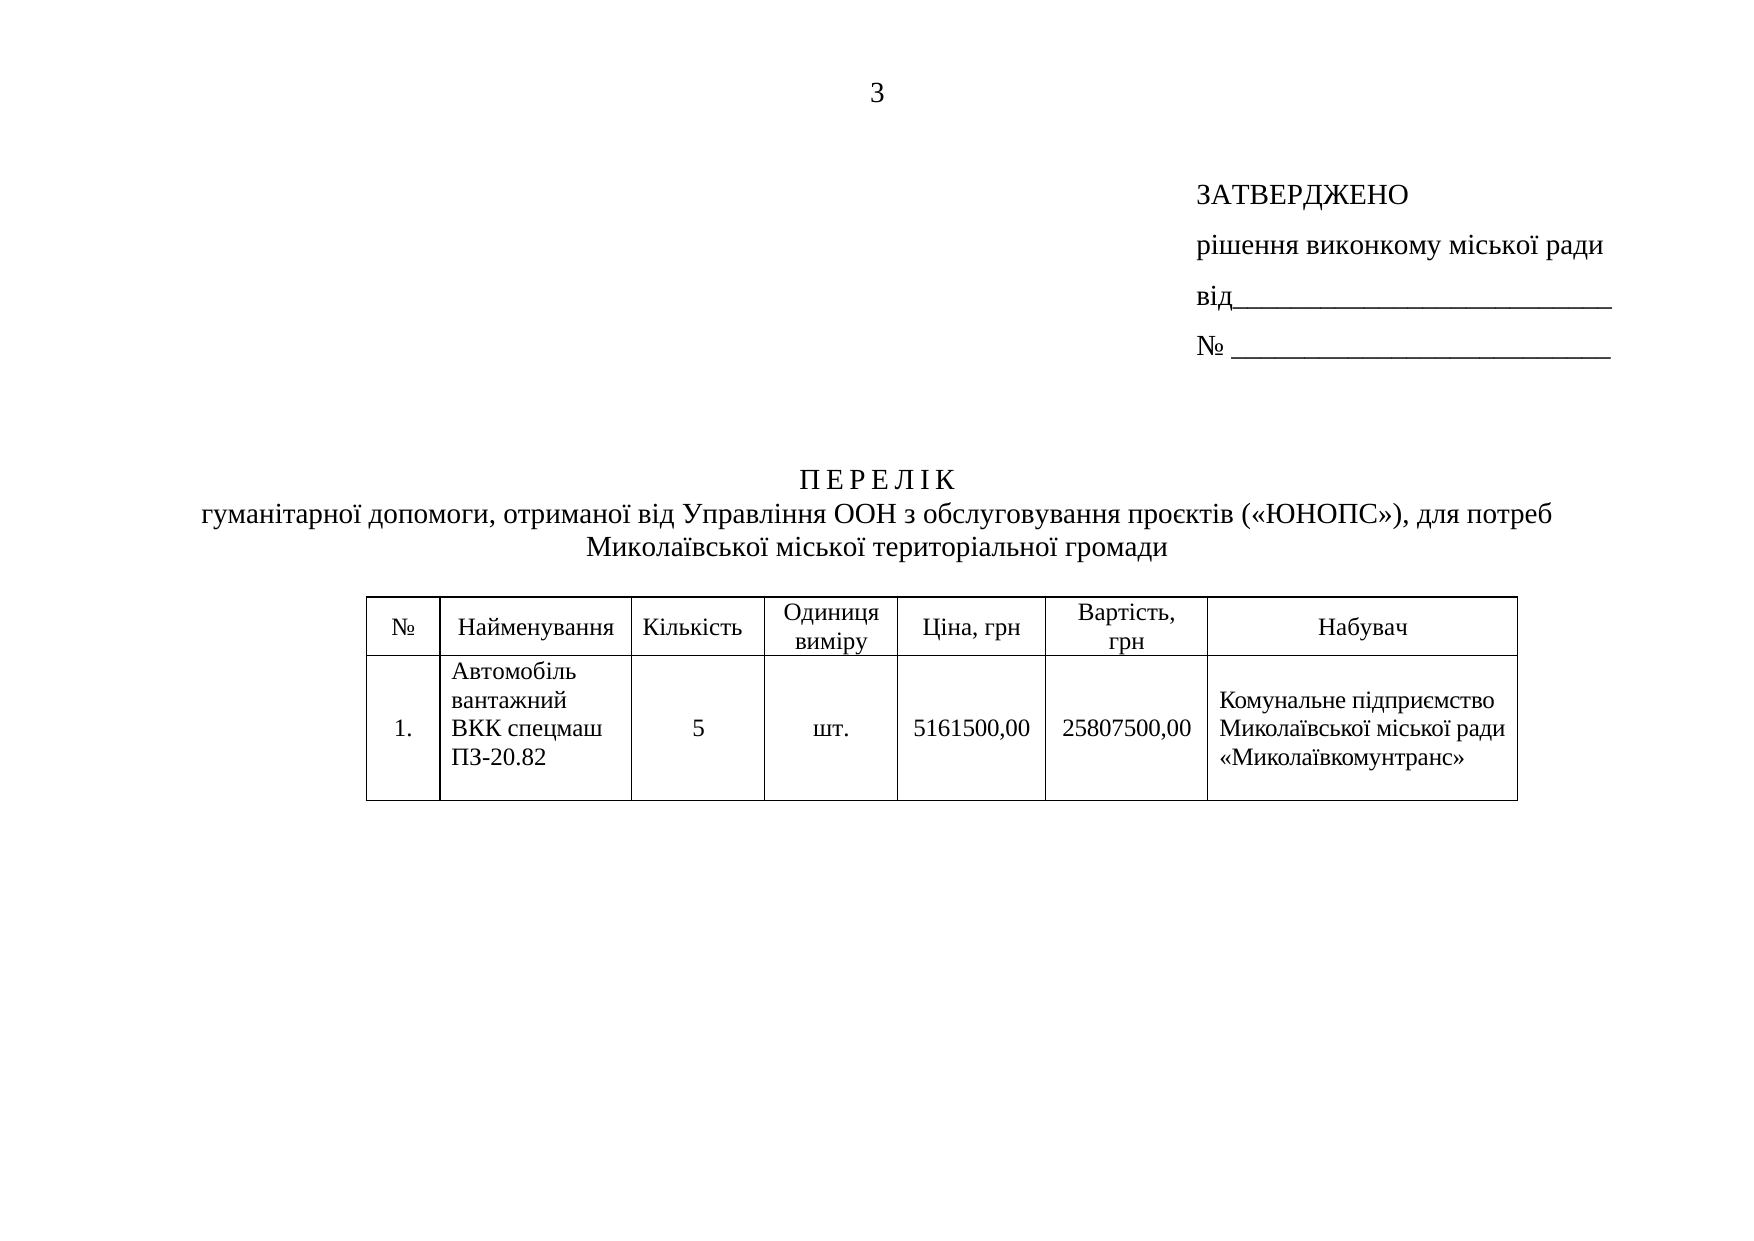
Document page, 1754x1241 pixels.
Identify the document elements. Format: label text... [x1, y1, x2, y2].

table_header № [367, 598, 439, 655]
table_cell шт. [765, 656, 897, 800]
table_cell 5 [632, 656, 764, 800]
table_cell 1. [367, 656, 439, 800]
text рішення виконкому міської ради [1196, 227, 1754, 261]
table_header Одиниця виміру [765, 598, 897, 655]
text гуманітарної допомоги, отриманої від Управління ООН з обслуговування проєктів («ЮНОПС»), для потреб Миколаївської міської територіальної громади [118, 496, 1636, 563]
table_cell 5161500,00 [898, 656, 1045, 800]
table_header Кількість [632, 598, 764, 655]
text ЗАТВЕРДЖЕНО [1196, 177, 1754, 211]
table_header Набувач [1208, 598, 1517, 655]
text № __________________________ [1196, 328, 1754, 362]
table_header Вартість, грн [1046, 598, 1207, 655]
table_cell Комунальне підприємство Миколаївської міської ради «Миколаївкомунтранс» [1208, 656, 1517, 800]
text від__________________________ [1196, 278, 1754, 311]
table_cell 25807500,00 [1046, 656, 1207, 800]
table_cell Автомобіль вантажний ВКК спецмаш ПЗ-20.82 [441, 656, 631, 800]
table_header Найменування [441, 598, 631, 655]
table_header Ціна, грн [898, 598, 1045, 655]
text ПЕРЕЛІК [118, 462, 1636, 496]
